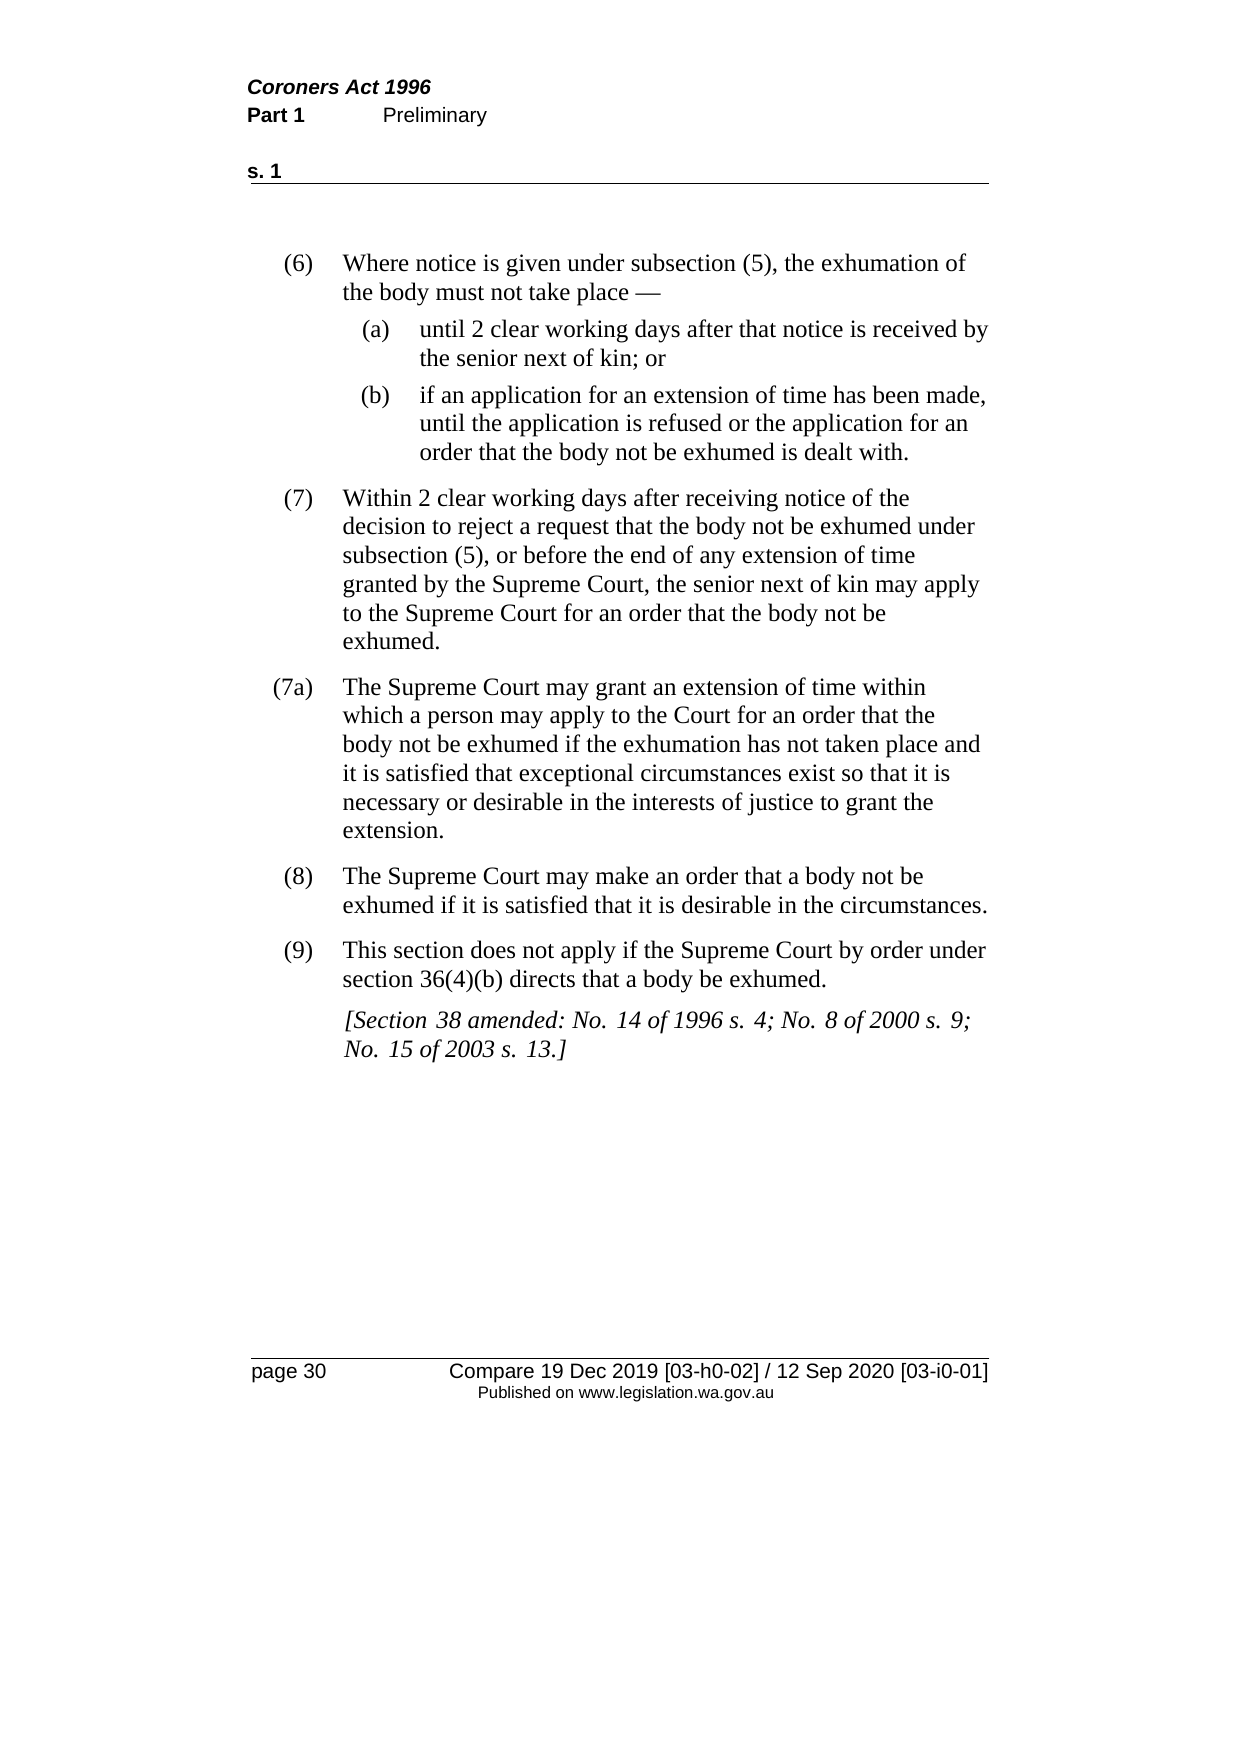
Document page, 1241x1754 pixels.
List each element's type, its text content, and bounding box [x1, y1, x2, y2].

text (7) Within 2 clear working days after receiving notice of the decision to reject a request that the body not be exhumed under subsection (5), or before the end of any extension of time granted by the Supreme Court, the senior next of kin may apply to the Supreme Court for an order that the body not be exhumed. [251, 483, 989, 655]
text (6) Where notice is given under subsection (5), the exhumation of the body must not take place — [251, 248, 989, 306]
text (9) This section does not apply if the Supreme Court by order under section 36(4)(b) directs that a body be exhumed. [251, 935, 989, 993]
text (7a) The Supreme Court may grant an extension of time within which a person may apply to the Court for an order that the body not be exhumed if the exhumation has not taken place and it is satisfied that exceptional circumstances exist so that it is necessary or desirable in the interests of justice to grant the extension. [251, 672, 989, 844]
text (8) The Supreme Court may make an order that a body not be exhumed if it is satisfied that it is desirable in the circumstances. [251, 861, 989, 918]
text (a) until 2 clear working days after that notice is received by the senior next of kin; or [251, 314, 989, 371]
text (b) if an application for an extension of time has been made, until the application is refused or the application for an order that the body not be exhumed is dealt with. [251, 380, 989, 466]
text [Section 38 amended: No. 14 of 1996 s. 4; No. 8 of 2000 s. 9; No. 15 of 2003 s. 13.] [251, 1005, 989, 1063]
